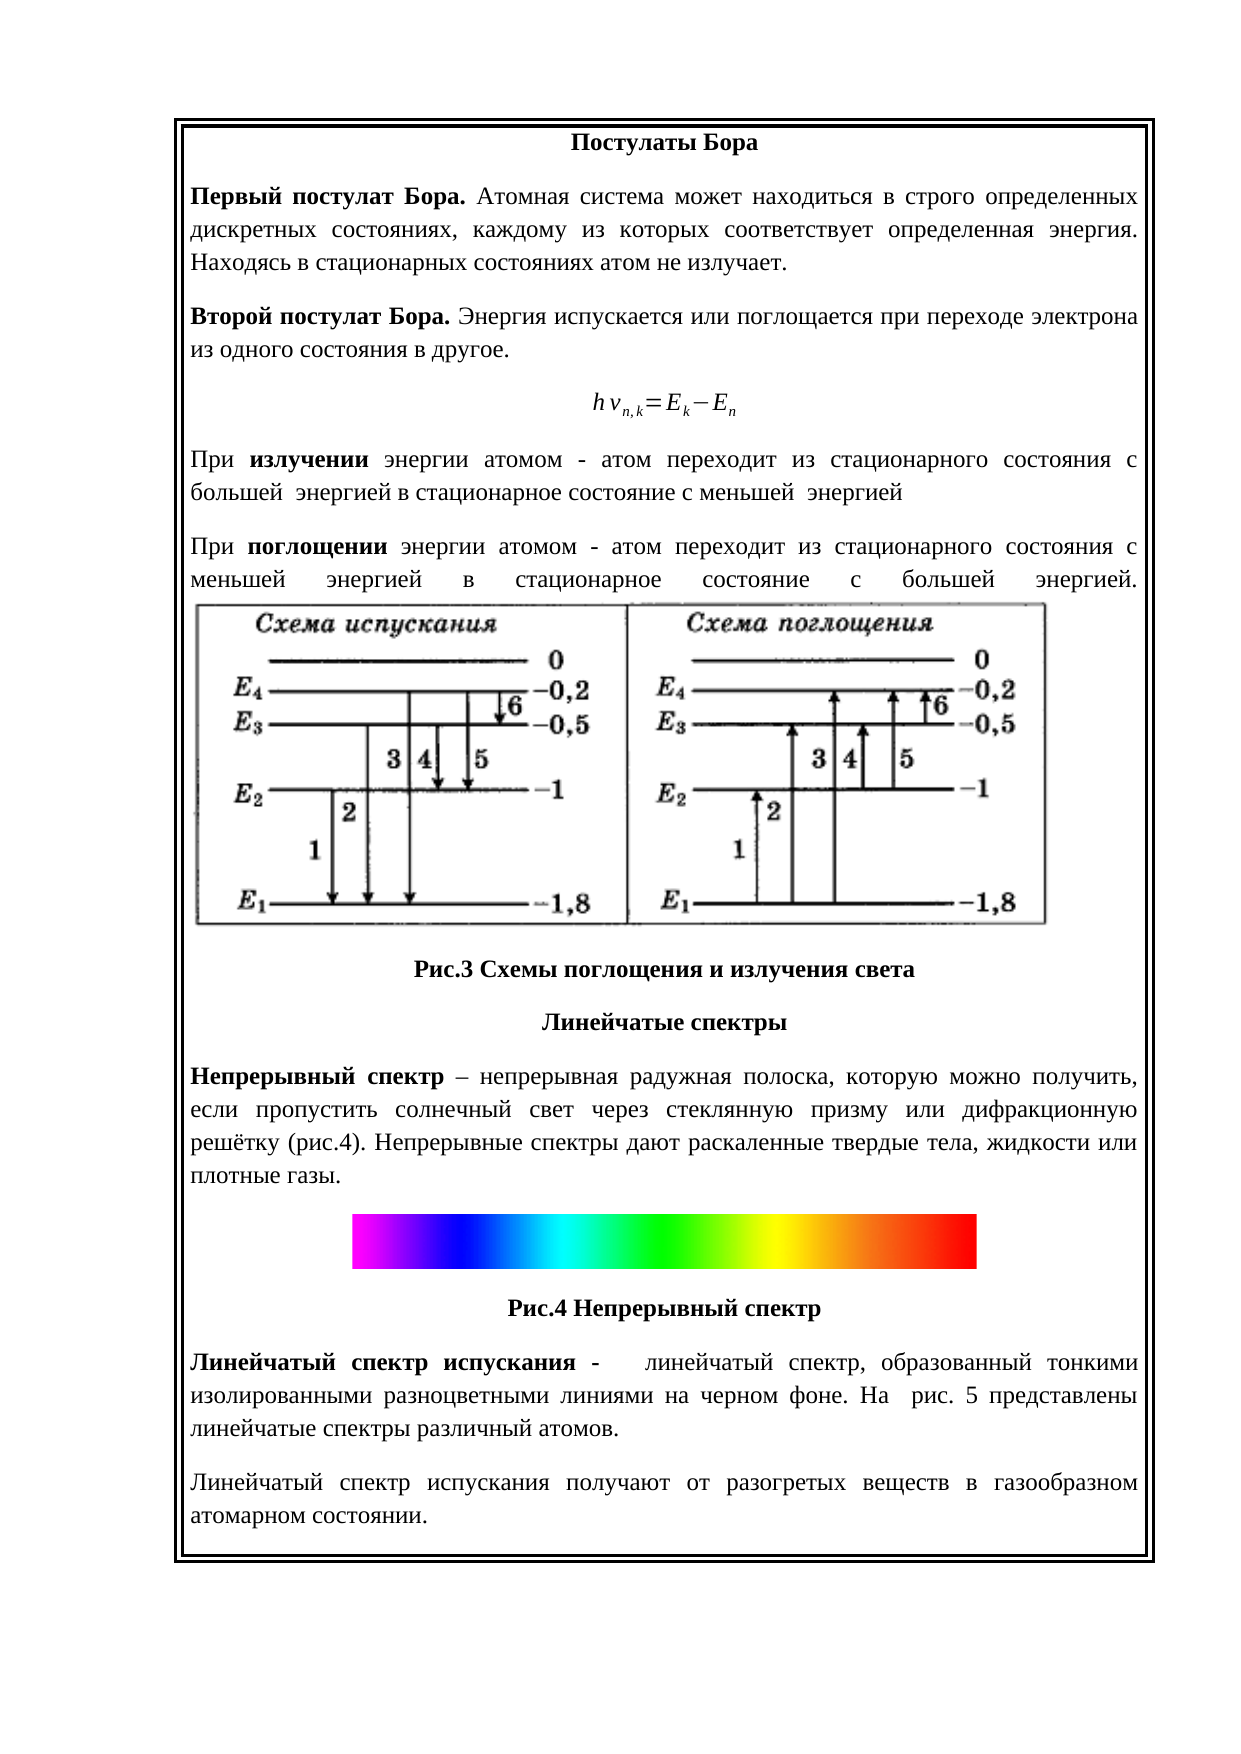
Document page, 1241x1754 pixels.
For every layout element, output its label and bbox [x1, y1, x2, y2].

picture [542, 1214, 977, 1269]
picture [352, 1214, 525, 1269]
picture [190, 597, 1054, 929]
table_header [179, 121, 1150, 1553]
